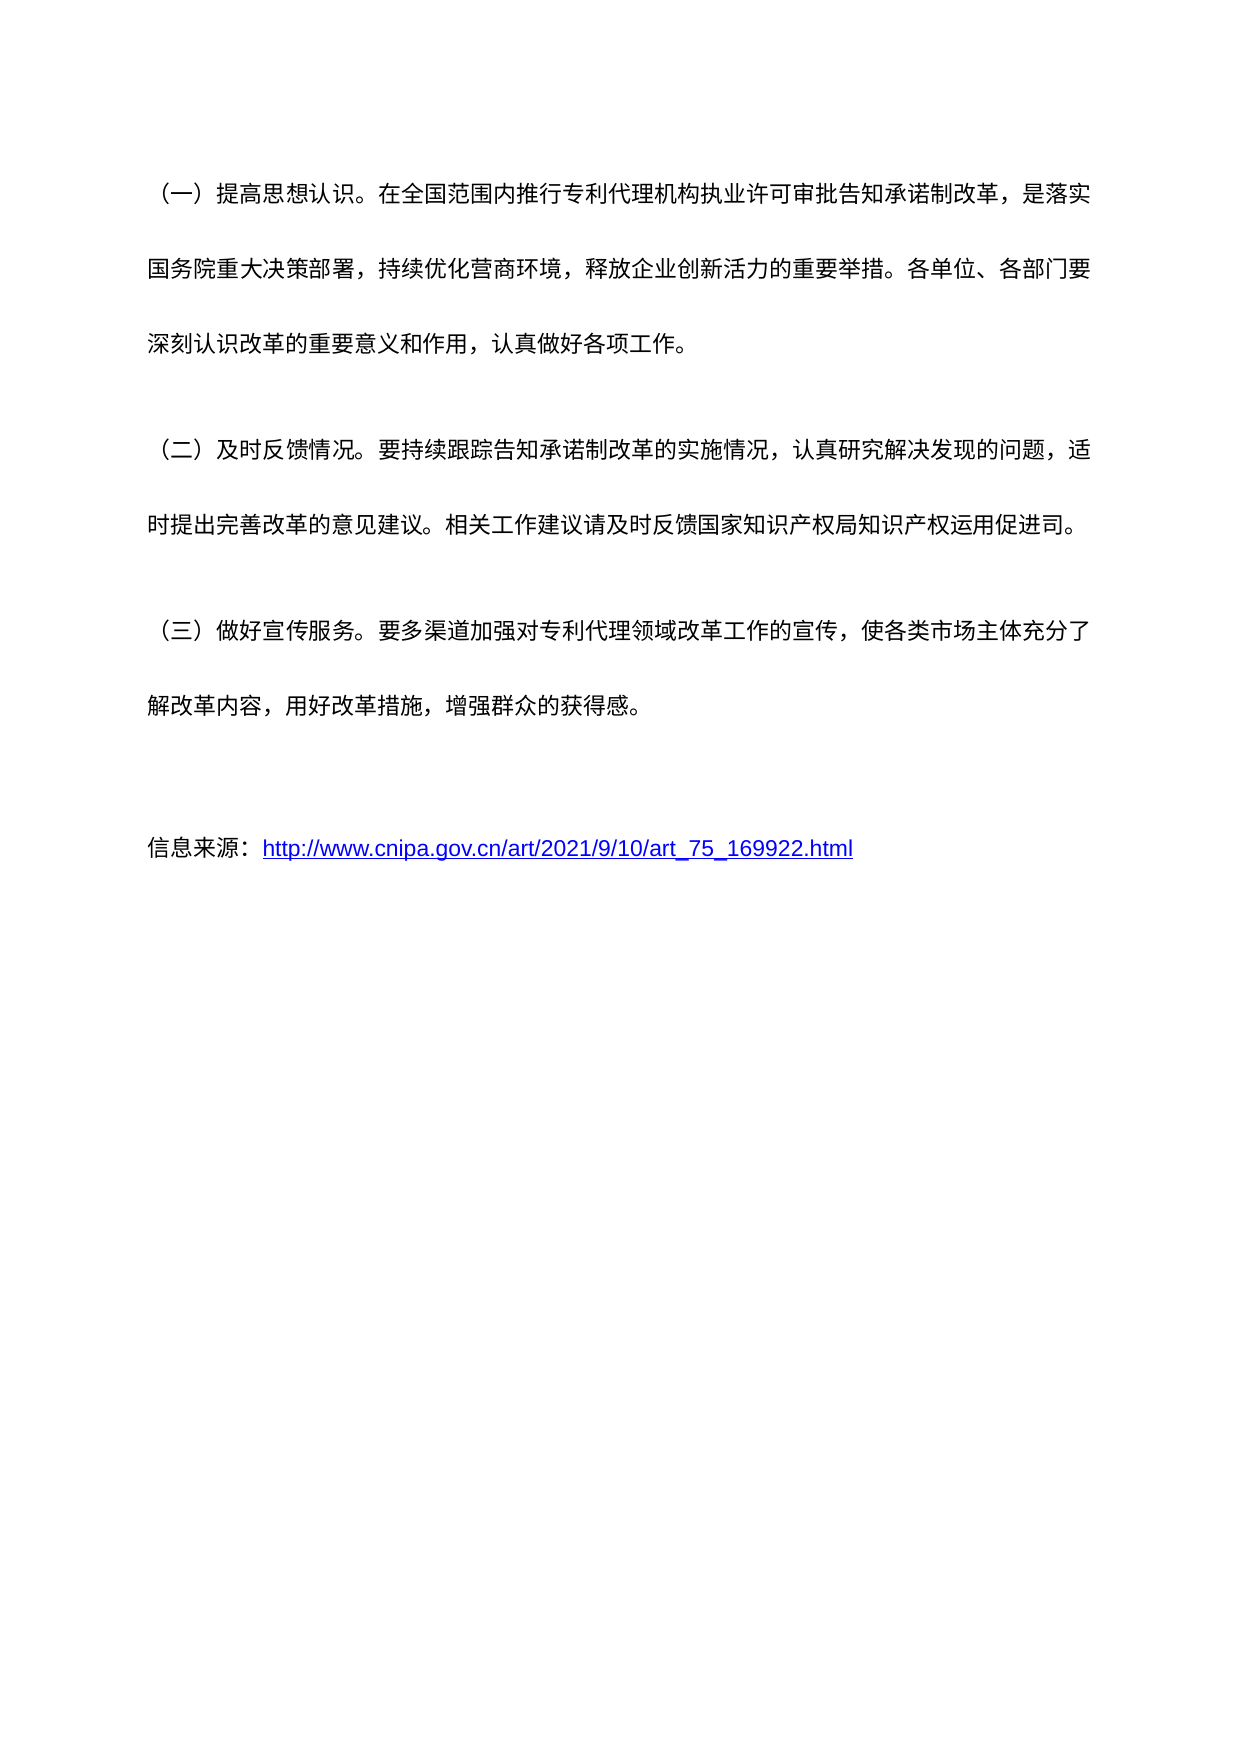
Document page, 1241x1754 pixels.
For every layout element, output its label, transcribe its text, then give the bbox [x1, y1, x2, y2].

text （二）及时反馈情况。要持续跟踪告知承诺制改革的实施情况，认真研究解决发现的问题，适时提出完善改革的意见建议。相关工作建议请及时反馈国家知识产权局知识产权运用促进司。 [148, 416, 1092, 556]
text （一）提高思想认识。在全国范围内推行专利代理机构执业许可审批告知承诺制改革，是落实国务院重大决策部署，持续优化营商环境，释放企业创新活力的重要举措。各单位、各部门要深刻认识改革的重要意义和作用，认真做好各项工作。 [148, 161, 1092, 375]
text 信息来源：http://www.cnipa.gov.cn/art/2021/9/10/art_75_169922.html [148, 814, 1092, 879]
text （三）做好宣传服务。要多渠道加强对专利代理领域改革工作的宣传，使各类市场主体充分了解改革内容，用好改革措施，增强群众的获得感。 [148, 597, 1092, 737]
